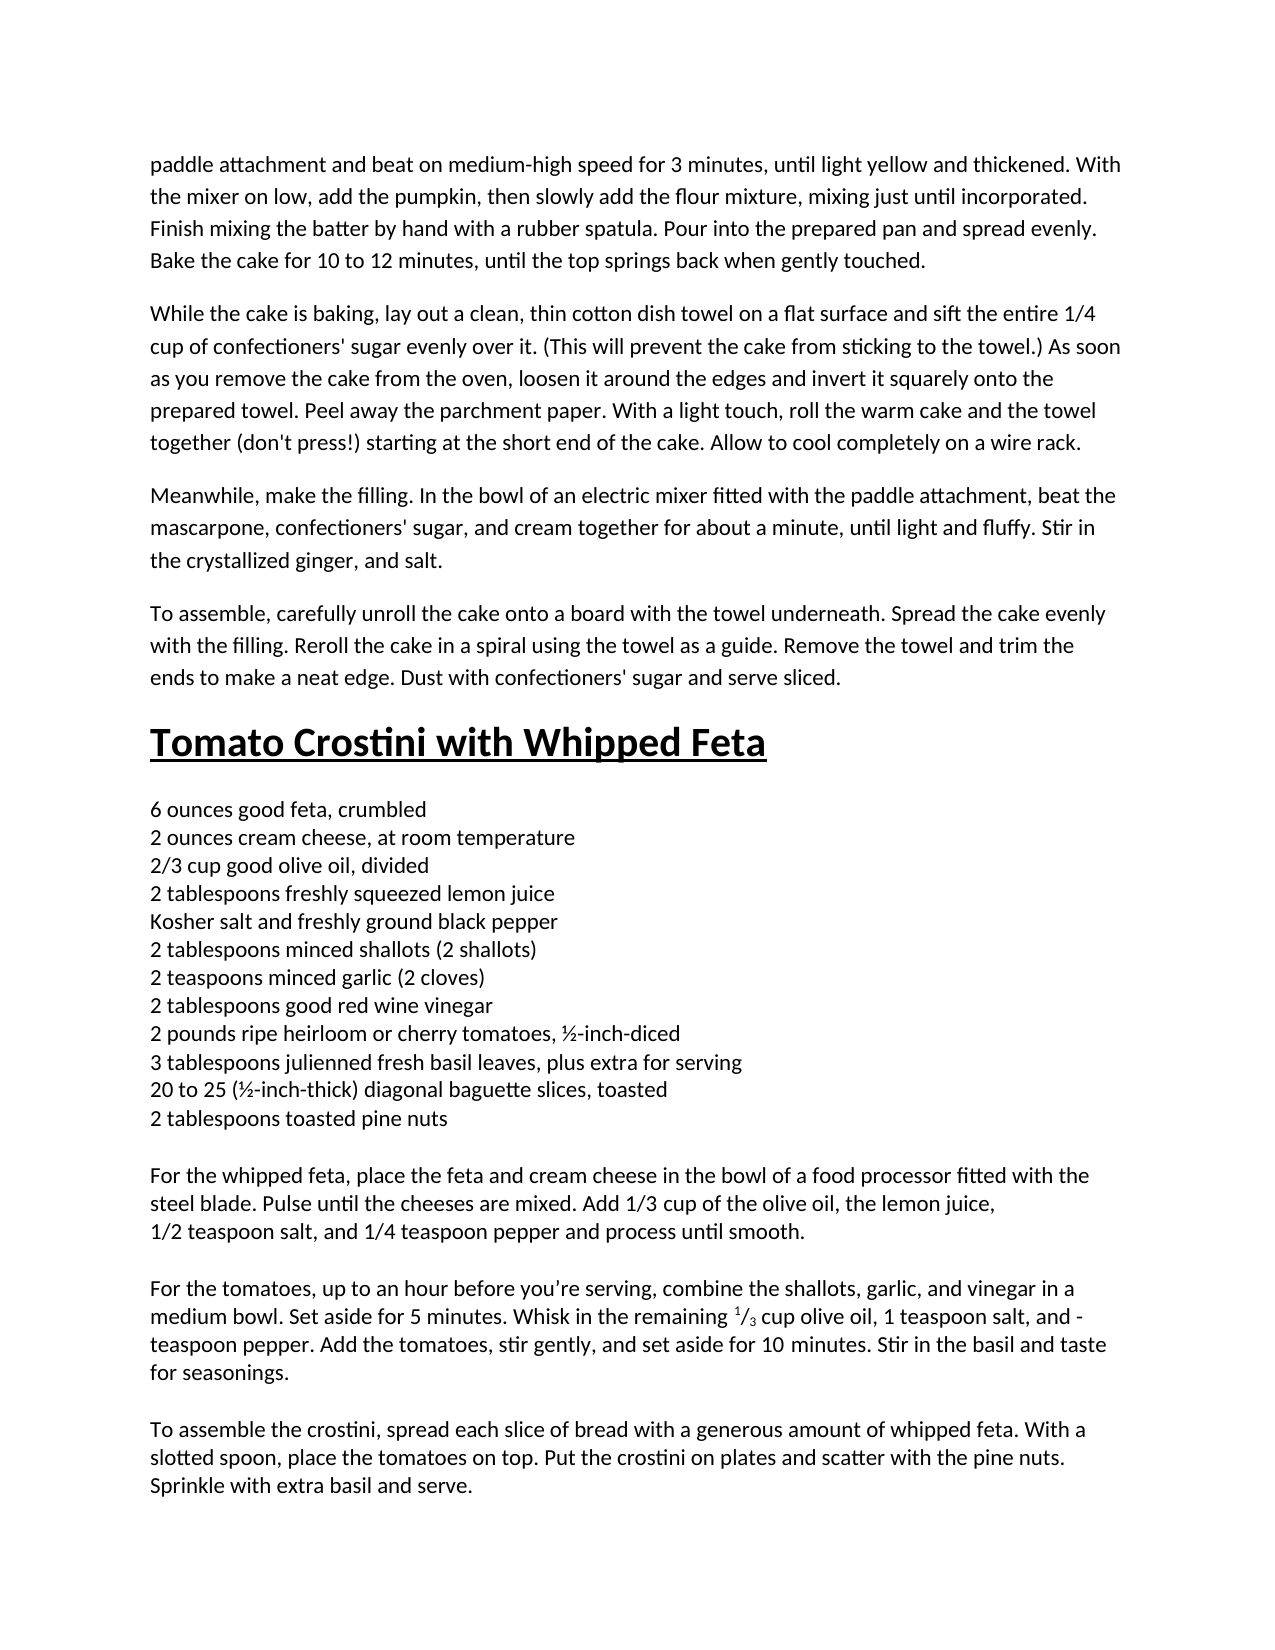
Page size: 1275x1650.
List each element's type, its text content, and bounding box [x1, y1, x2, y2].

text While the cake is baking, lay out a clean, thin cotton dish towel on a flat surface and sift the entire 1/4 cup of confectioners' sugar evenly over it. (This will prevent the cake from sticking to the towel.) As soon as you remove the cake from the oven, loosen it around the edges and invert it squarely onto the prepared towel. Peel away the parchment paper. With a light touch, roll the warm cake and the towel together (don't press!) starting at the short end of the cake. Allow to cool completely on a wire rack. [150, 299, 1125, 456]
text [150, 150, 1125, 274]
text Meanwhile, make the filling. In the bowl of an electric mixer fitted with the paddle attachment, beat the mascarpone, confectioners' sugar, and cream together for about a minute, until light and fluffy. Stir in the crystallized ginger, and salt. [150, 481, 1125, 574]
text For the whipped feta, place the feta and cream cheese in the bowl of a food processor fitted with the steel blade. Pulse until the cheeses are mixed. Add 1/3 cup of the olive oil, the lemon juice, 1/2 teaspoon salt, and 1/4 teaspoon pepper and process until smooth. [150, 1161, 1125, 1245]
text Tomato Crostini with Whipped Feta [150, 716, 1125, 767]
text 6 ounces good feta, crumbled [150, 795, 1125, 823]
text 20 to 25 (½-inch-thick) diagonal baguette slices, toasted [150, 1076, 1125, 1104]
text 2 tablespoons good red wine vinegar [150, 992, 1125, 1019]
text 2 tablespoons freshly squeezed lemon juice [150, 879, 1125, 907]
text 2 ounces cream cheese, at room temperature [150, 823, 1125, 851]
text 3 tablespoons julienned fresh basil leaves, plus extra for serving [150, 1048, 1125, 1076]
text 2 tablespoons minced shallots (2 shallots) [150, 936, 1125, 963]
text For the tomatoes, up to an hour before you’re serving, combine the shallots, garlic, and vinegar in a medium bowl. Set aside for 5 minutes. Whisk in the remaining 1/3 cup olive oil, 1 teaspoon salt, and - teaspoon pepper. Add the tomatoes, stir gently, and set aside for 10 minutes. Stir in the basil and taste for seasonings. [150, 1274, 1125, 1386]
text To assemble, carefully unroll the cake onto a board with the towel underneath. Spread the cake evenly with the filling. Reroll the cake in a spiral using the towel as a guide. Remove the towel and trim the ends to make a neat edge. Dust with confectioners' sugar and serve sliced. [150, 599, 1125, 691]
text Kosher salt and freshly ground black pepper [150, 907, 1125, 936]
text To assemble the crostini, spread each slice of bread with a generous amount of whipped feta. With a slotted spoon, place the tomatoes on top. Put the crostini on plates and scatter with the pine nuts. Sprinkle with extra basil and serve. [150, 1415, 1125, 1499]
text 2/3 cup good olive oil, divided [150, 851, 1125, 879]
text 2 teaspoons minced garlic (2 cloves) [150, 963, 1125, 992]
text 2 pounds ripe heirloom or cherry tomatoes, ½-inch-diced [150, 1019, 1125, 1048]
text 2 tablespoons toasted pine nuts [150, 1104, 1125, 1132]
